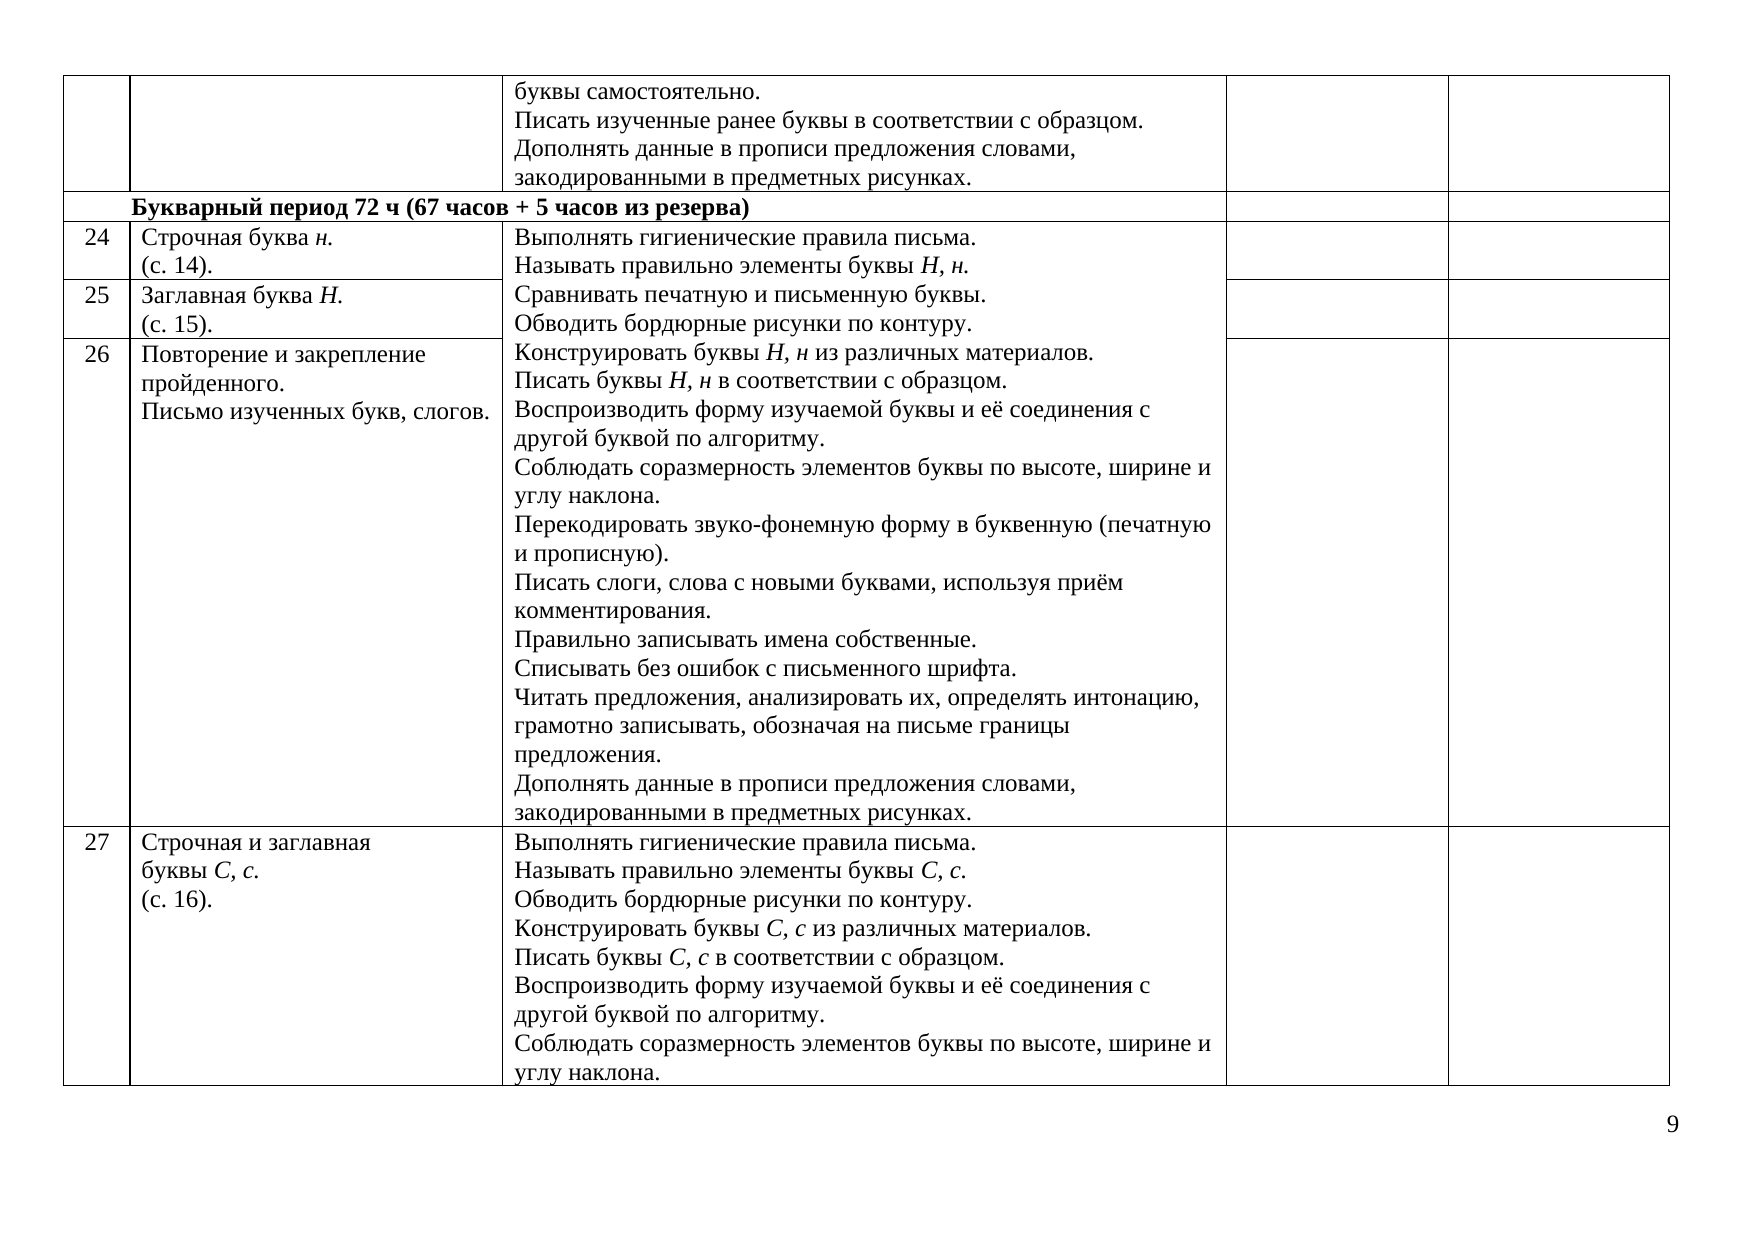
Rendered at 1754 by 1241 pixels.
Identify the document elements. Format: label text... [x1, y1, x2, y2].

table_cell [1227, 222, 1448, 279]
table_cell [1227, 339, 1448, 826]
table_cell Строчная буква н. (с. 14). [131, 222, 502, 279]
table_cell 24 [64, 222, 129, 279]
table_cell 26 [64, 339, 129, 826]
table_cell Букварный период 72 ч (67 часов + 5 часов из резерва) [64, 192, 1226, 221]
table_cell [1449, 339, 1669, 826]
table_cell [1449, 827, 1669, 1085]
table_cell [131, 76, 502, 191]
table_cell [1227, 76, 1448, 191]
table_cell [1449, 192, 1669, 221]
table_cell [1227, 827, 1448, 1085]
table_cell [1449, 222, 1669, 279]
table_cell [1449, 280, 1669, 338]
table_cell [131, 827, 502, 1085]
table_cell [1227, 280, 1448, 338]
table_cell 23 [64, 76, 129, 191]
table_cell Выполнять гигиенические правила письма. Называть правильно элементы буквы Н, н. Сравнивать печатную и письменную буквы. Обводить бордюрные рисунки по контуру. Конструировать буквы Н, н из различных материалов. Писать буквы Н, н в соответствии с образцом. Воспроизводить форму изучаемой буквы и её соединения с другой буквой по алгоритму. Соблюдать соразмерность элементов буквы по высоте, ширине и углу наклона. Перекодировать звуко-фонемную форму в буквенную (печатную и прописную). Писать слоги, слова с новыми буквами, используя приём комментирования. Правильно записывать имена собственные. Списывать без ошибок с письменного шрифта. Читать предложения, анализировать их, определять интонацию, грамотно записывать, обозначая на письме границы предложения. Дополнять данные в прописи предложения словами, закодированными в предметных рисунках. [503, 222, 1226, 826]
table_cell [1227, 192, 1448, 221]
table_cell 25 [64, 280, 129, 338]
table_cell Повторение и закрепление пройденного. Письмо изученных букв, слогов. [131, 339, 502, 826]
table_cell [1449, 76, 1669, 191]
table_cell 27 [64, 827, 129, 1085]
table_cell Заглавная буква Н. (с. 15). [131, 280, 502, 338]
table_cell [503, 827, 1226, 1085]
